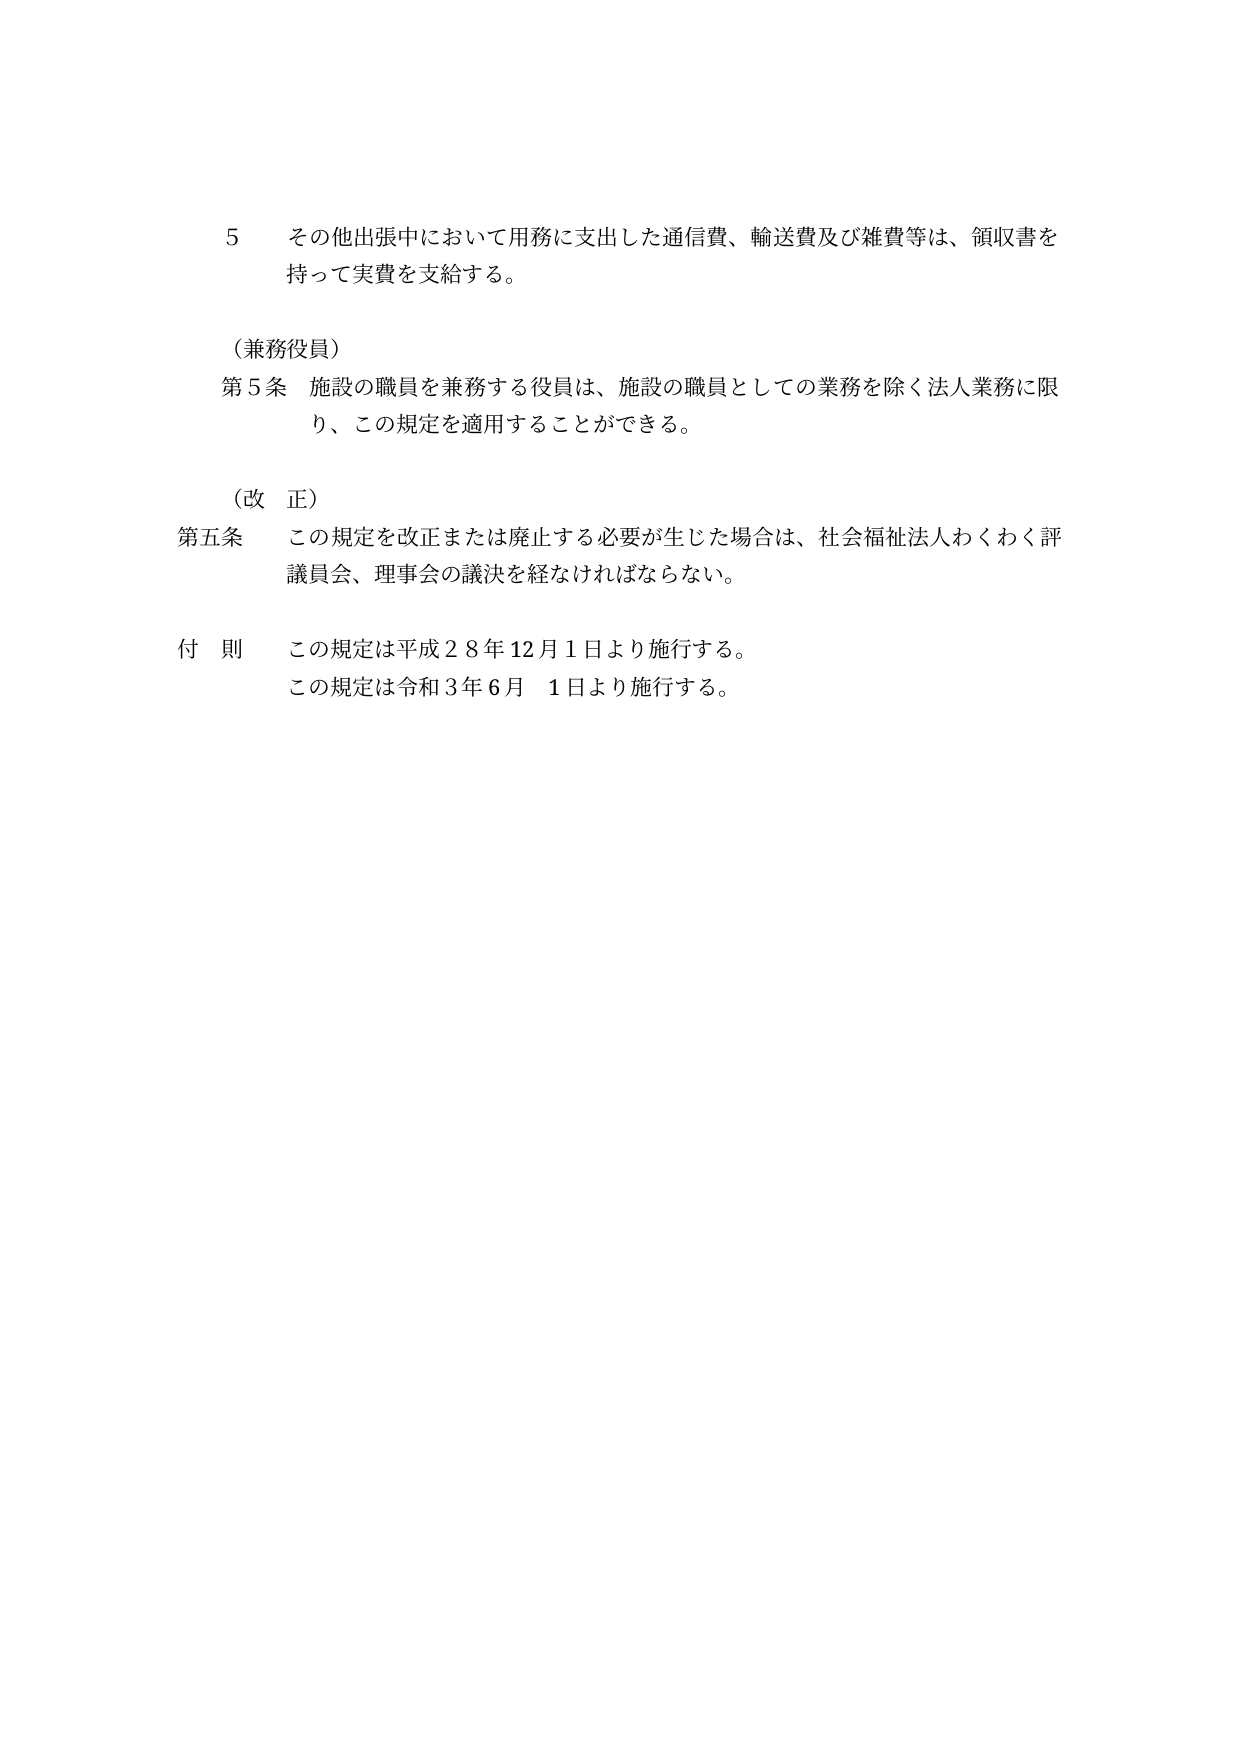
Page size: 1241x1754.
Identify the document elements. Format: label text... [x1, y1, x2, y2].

text この規定は令和３年6月 1日より施行する。 [177, 667, 1063, 704]
text 付 則 この規定は平成２８年12月１日より施行する。 [177, 629, 1063, 667]
text （改 正） [221, 479, 1063, 517]
list この規定を改正または廃止する必要が生じた場合は、社会福祉法人わくわく評議員会、理事会の議決を経なければならない。 [177, 517, 1063, 592]
text ５ その他出張中において用務に支出した通信費、輸送費及び雑費等は、領収書を持って実費を支給する。 [221, 217, 1063, 292]
text 第５条 施設の職員を兼務する役員は、施設の職員としての業務を除く法人業務に限り、この規定を適用することができる。 [221, 367, 1063, 442]
text （兼務役員） [221, 329, 1063, 367]
